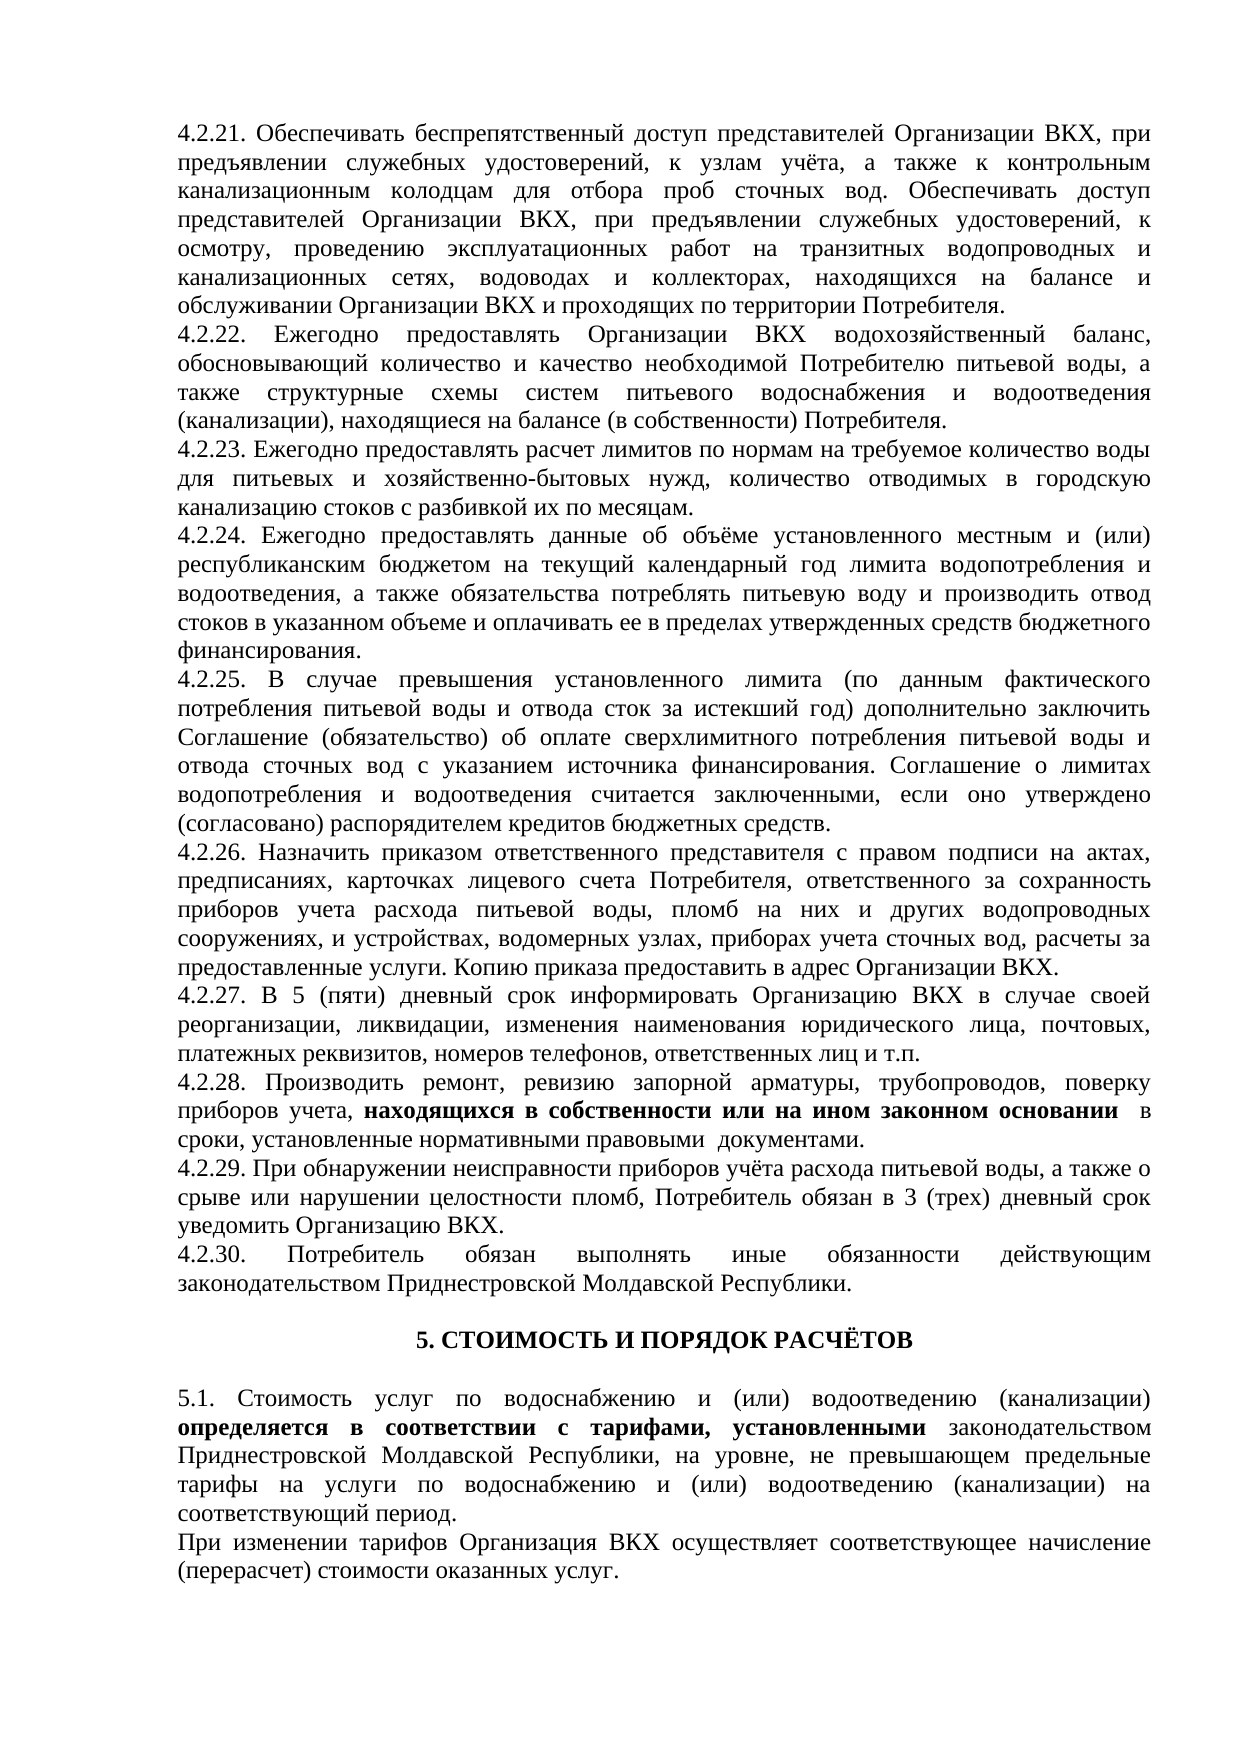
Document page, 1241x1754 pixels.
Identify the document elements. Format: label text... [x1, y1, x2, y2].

text 4.2.27. В 5 (пяти) дневный срок информировать Организацию ВКХ в случае своей реорганизации, ликвидации, изменения наименования юридического лица, почтовых, платежных реквизитов, номеров телефонов, ответственных лиц и т.п. [177, 981, 1152, 1067]
text 4.2.24. Ежегодно предоставлять данные об объёме установленного местным и (или) республиканским бюджетом на текущий календарный год лимита водопотребления и водоотведения, а также обязательства потреблять питьевую воду и производить отвод стоков в указанном объеме и оплачивать ее в пределах утвержденных средств бюджетного финансирования. [177, 521, 1152, 664]
text 4.2.26. Назначить приказом ответственного представителя с правом подписи на актах, предписаниях, карточках лицевого счета Потребителя, ответственного за сохранность приборов учета расхода питьевой воды, пломб на них и других водопроводных сооружениях, и устройствах, водомерных узлах, приборах учета сточных вод, расчеты за предоставленные услуги. Копию приказа предоставить в адрес Организации ВКХ. [177, 837, 1152, 981]
text 4.2.29. При обнаружении неисправности приборов учёта расхода питьевой воды, а также о срыве или нарушении целостности пломб, Потребитель обязан в 3 (трех) дневный срок уведомить Организацию ВКХ. [177, 1153, 1152, 1239]
text 5. СТОИМОСТЬ И ПОРЯДОК РАСЧЁТОВ [177, 1326, 1152, 1354]
text 5.1. Стоимость услуг по водоснабжению и (или) водоотведению (канализации) определяется в соответствии с тарифами, установленными законодательством Приднестровской Молдавской Республики, на уровне, не превышающем предельные тарифы на услуги по водоснабжению и (или) водоотведению (канализации) на соответствующий период. [177, 1383, 1152, 1527]
text При изменении тарифов Организация ВКХ осуществляет соответствующее начисление (перерасчет) стоимости оказанных услуг. [177, 1527, 1152, 1584]
text 4.2.21. Обеспечивать беспрепятственный доступ представителей Организации ВКХ, при предъявлении служебных удостоверений, к узлам учёта, а также к контрольным канализационным колодцам для отбора проб сточных вод. Обеспечивать доступ представителей Организации ВКХ, при предъявлении служебных удостоверений, к осмотру, проведению эксплуатационных работ на транзитных водопроводных и канализационных сетях, водоводах и коллекторах, находящихся на балансе и обслуживании Организации ВКХ и проходящих по территории Потребителя. [177, 118, 1152, 319]
text 4.2.23. Ежегодно предоставлять расчет лимитов по нормам на требуемое количество воды для питьевых и хозяйственно-бытовых нужд, количество отводимых в городскую канализацию стоков с разбивкой их по месяцам. [177, 434, 1152, 521]
text 4.2.28. Производить ремонт, ревизию запорной арматуры, трубопроводов, поверку приборов учета, находящихся в собственности или на ином законном основании в сроки, установленные нормативными правовыми документами. [177, 1067, 1152, 1153]
text 4.2.22. Ежегодно предоставлять Организации ВКХ водохозяйственный баланс, обосновывающий количество и качество необходимой Потребителю питьевой воды, а также структурные схемы систем питьевого водоснабжения и водоотведения (канализации), находящиеся на балансе (в собственности) Потребителя. [177, 319, 1152, 434]
text 4.2.30. Потребитель обязан выполнять иные обязанности действующим законодательством Приднестровской Молдавской Республики. [177, 1239, 1152, 1297]
text 4.2.25. В случае превышения установленного лимита (по данным фактического потребления питьевой воды и отвода сток за истекший год) дополнительно заключить Соглашение (обязательство) об оплате сверхлимитного потребления питьевой воды и отвода сточных вод с указанием источника финансирования. Соглашение о лимитах водопотребления и водоотведения считается заключенными, если оно утверждено (согласовано) распорядителем кредитов бюджетных средств. [177, 664, 1152, 837]
